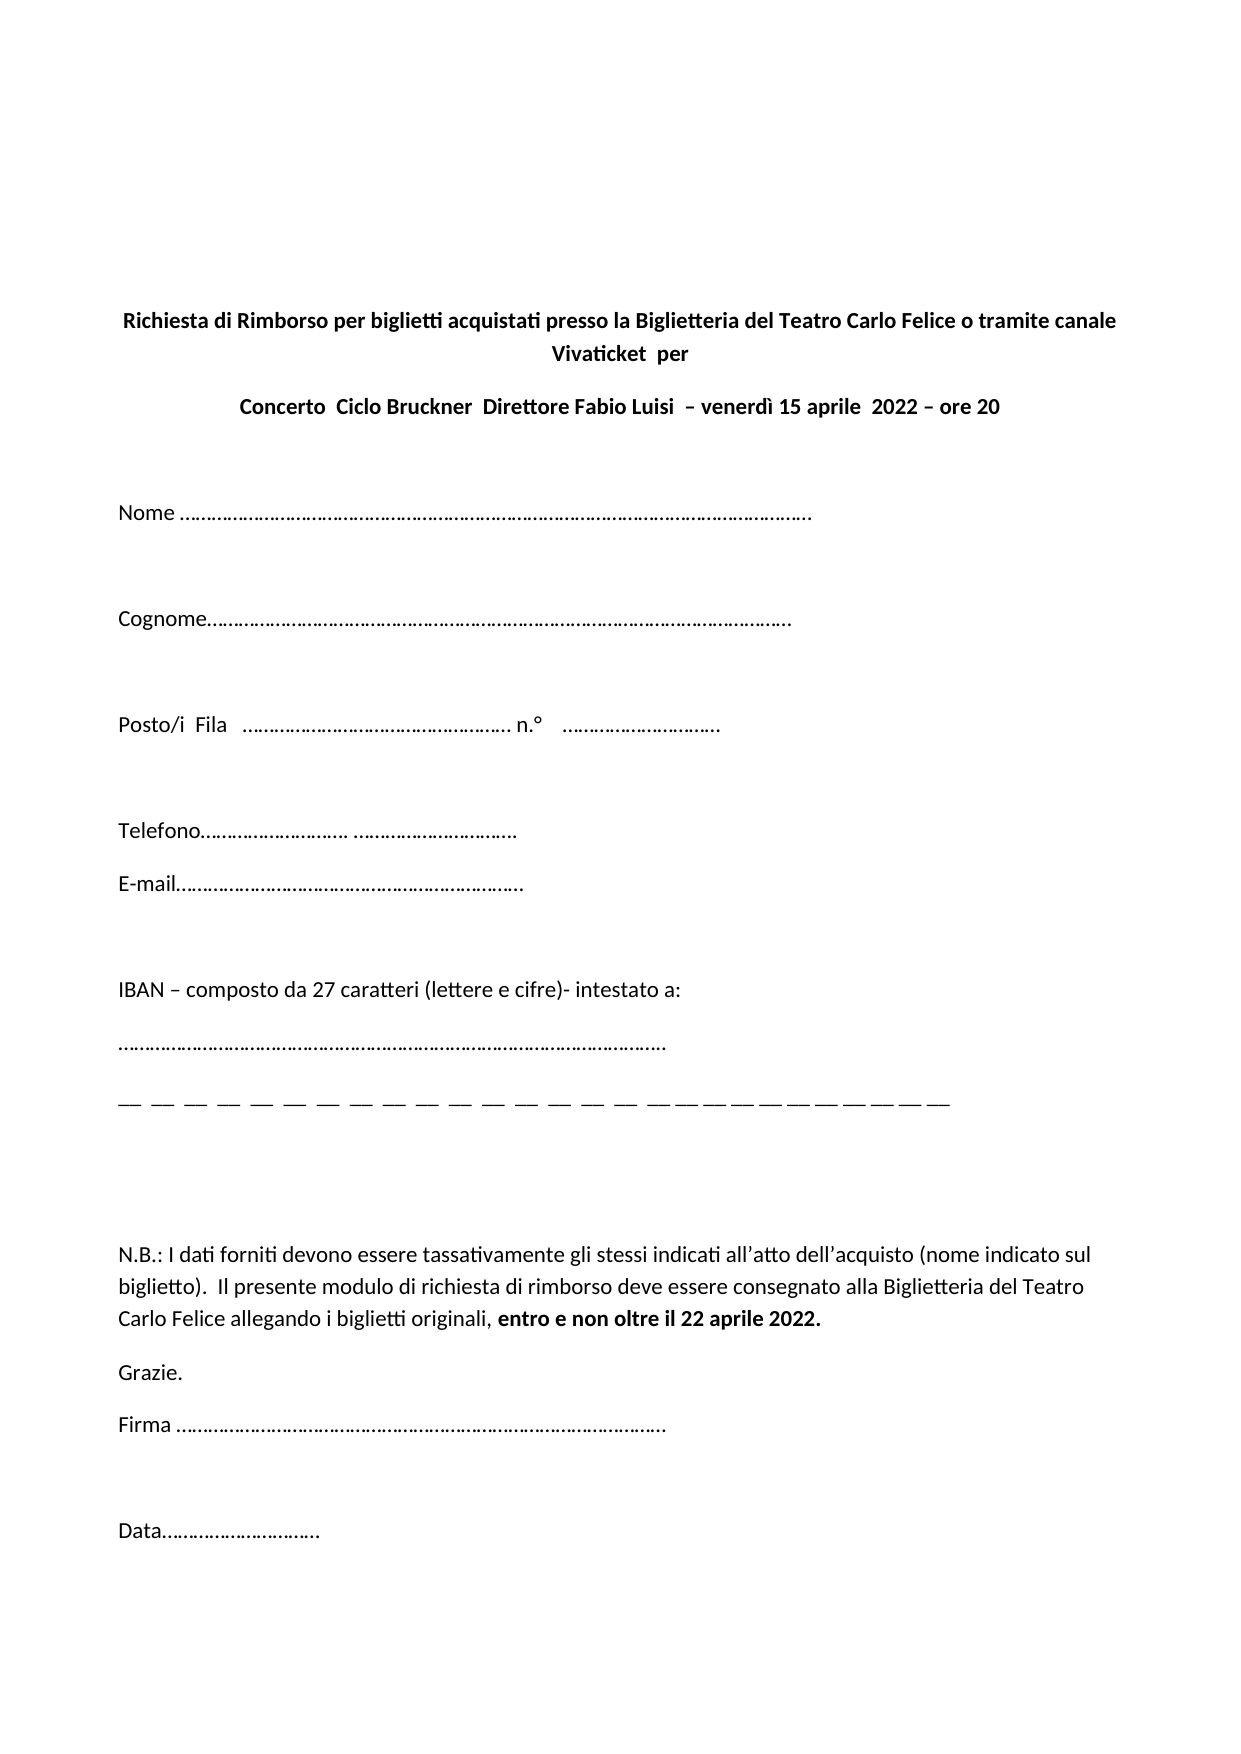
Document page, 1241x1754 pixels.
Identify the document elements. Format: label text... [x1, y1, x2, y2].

text N.B.: I dati forniti devono essere tassativamente gli stessi indicati all’atto dell’acquisto (nome indicato sul biglietto). Il presente modulo di richiesta di rimborso deve essere consegnato alla Biglietteria del Teatro Carlo Felice allegando i biglietti originali, entro e non oltre il 22 aprile 2022. [118, 1240, 1122, 1333]
text Telefono………………………. …………………………. [118, 816, 1122, 844]
text Data………………………… [118, 1517, 1122, 1545]
text Richiesta di Rimborso per biglietti acquistati presso la Biglietteria del Teatro Carlo Felice o tramite canale Vivaticket per [118, 307, 1122, 367]
text E-mail………………………………………………………… [118, 869, 1122, 897]
text Nome ………………………………………………………………………………………………………… [118, 498, 1122, 526]
text __ __ __ __ __ __ __ __ __ __ __ __ __ __ __ __ __ __ __ __ __ __ __ __ __ __ __ [118, 1081, 1122, 1109]
text Concerto Ciclo Bruckner Direttore Fabio Luisi – venerdì 15 aprile 2022 – ore 20 [118, 392, 1122, 420]
text Grazie. [118, 1358, 1122, 1386]
text ………………………………………………………………………………………….. [118, 1028, 1122, 1056]
text Posto/i Fila …………………………………………… n.° ………………………… [118, 710, 1122, 738]
text IBAN – composto da 27 caratteri (lettere e cifre)- intestato a: [118, 975, 1122, 1003]
text Cognome………………………………………………………………………………………………… [118, 604, 1122, 632]
text Firma ………………………………………………………………………………… [118, 1411, 1122, 1439]
